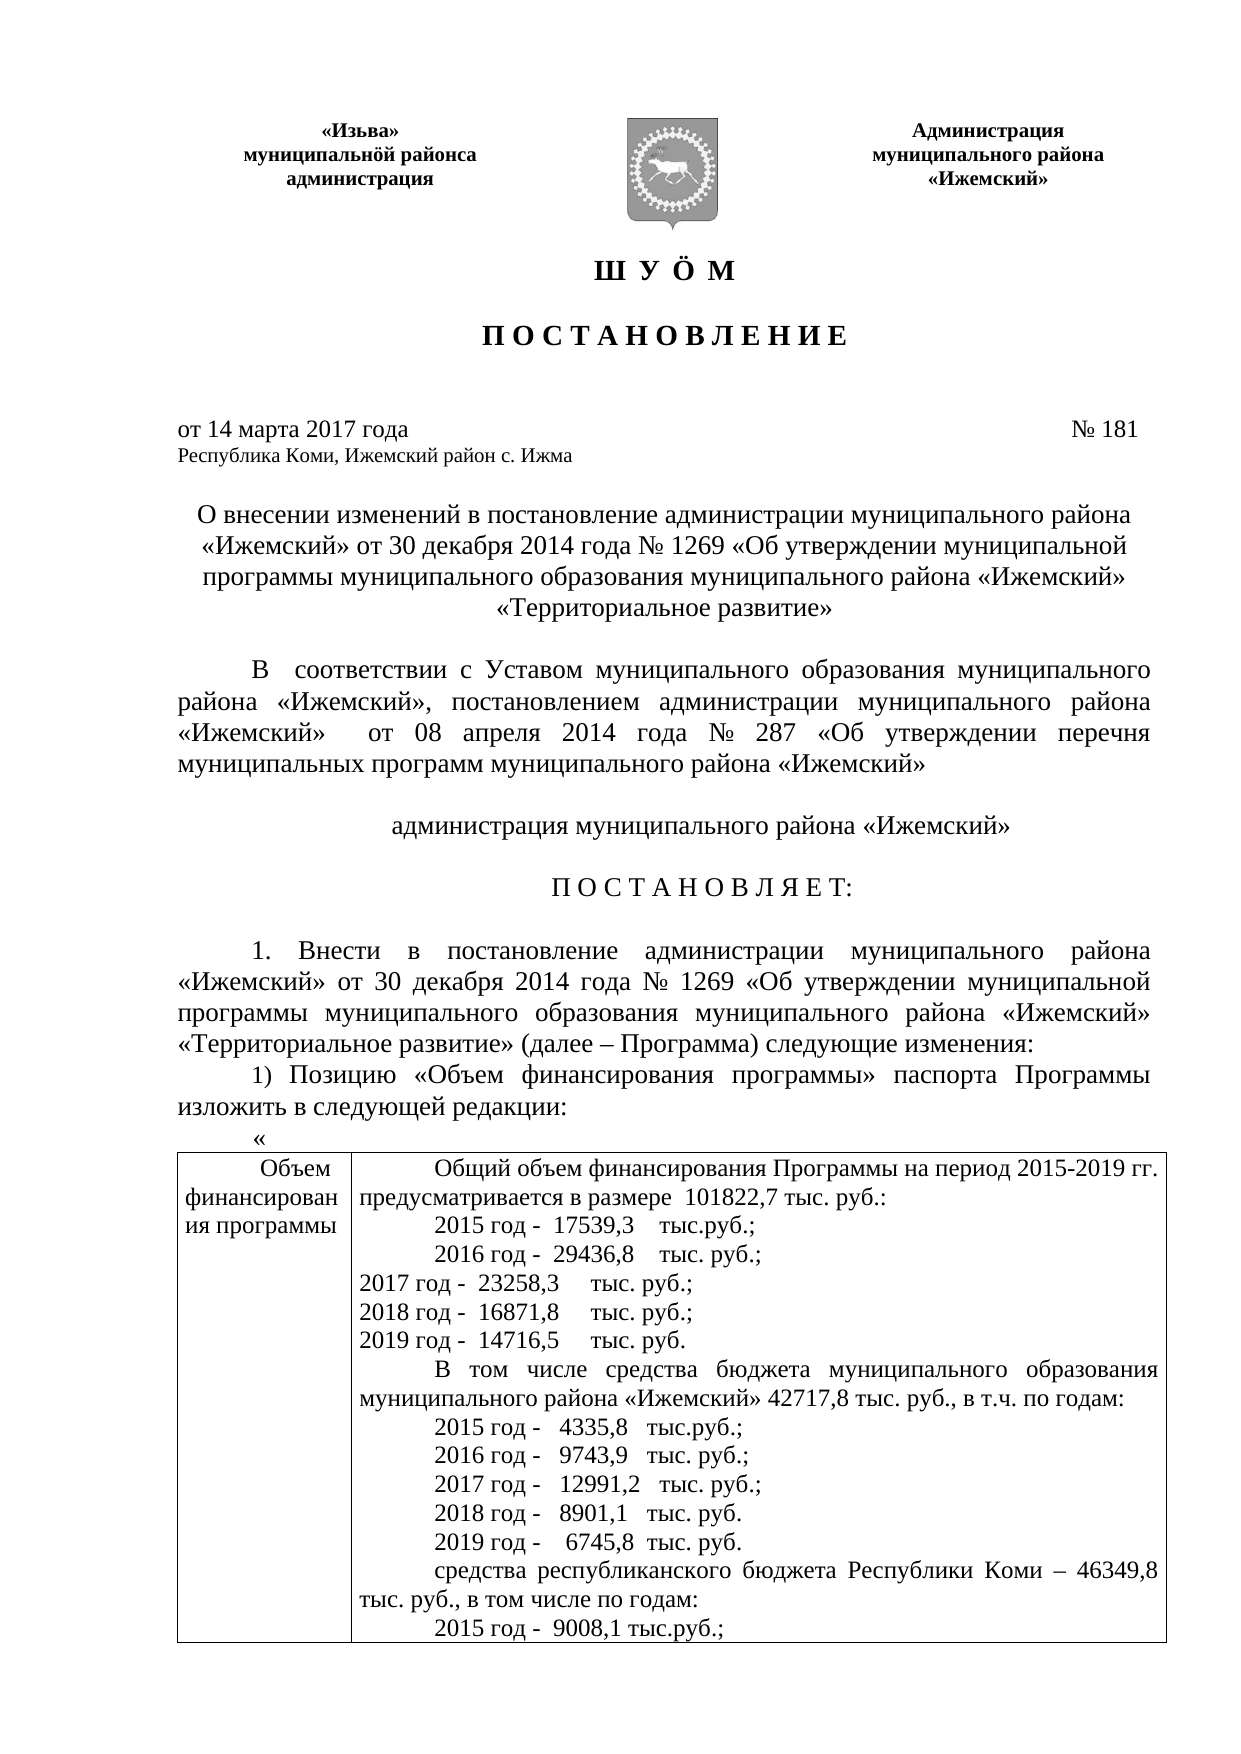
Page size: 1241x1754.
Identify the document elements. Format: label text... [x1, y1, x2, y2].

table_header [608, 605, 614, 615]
subtitle П О С Т А Н О В Л Е Н И Е [177, 318, 1152, 352]
text П О С Т А Н О В Л Я Е Т: [177, 872, 1152, 903]
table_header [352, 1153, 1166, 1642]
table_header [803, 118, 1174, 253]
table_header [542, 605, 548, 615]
text от 14 марта 2017 года № 181 [177, 414, 1152, 443]
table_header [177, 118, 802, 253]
picture [627, 118, 718, 230]
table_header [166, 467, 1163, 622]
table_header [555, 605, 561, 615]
text В соответствии с Уставом муниципального образования муниципального района «Ижемский», постановлением администрации муниципального района «Ижемский» от 08 апреля 2014 года № 287 «Об утверждении перечня муниципальных программ муниципального района «Ижемский» [177, 653, 1152, 778]
text администрация муниципального района «Ижемский» [177, 809, 1152, 840]
text 1. Внести в постановление администрации муниципального района «Ижемский» от 30 декабря 2014 года № 1269 «Об утверждении муниципальной программы муниципального образования муниципального района «Ижемский» «Территориальное развитие» (далее – Программа) следующие изменения: [177, 934, 1152, 1058]
text « [177, 1121, 1152, 1152]
text Республика Коми, Ижемский район с. Ижма [177, 443, 1152, 467]
text 1) Позицию «Объем финансирования программы» паспорта Программы изложить в следующей редакции: [177, 1058, 1152, 1121]
subtitle ШУÖМ [177, 253, 1152, 287]
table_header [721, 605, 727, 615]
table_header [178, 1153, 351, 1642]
